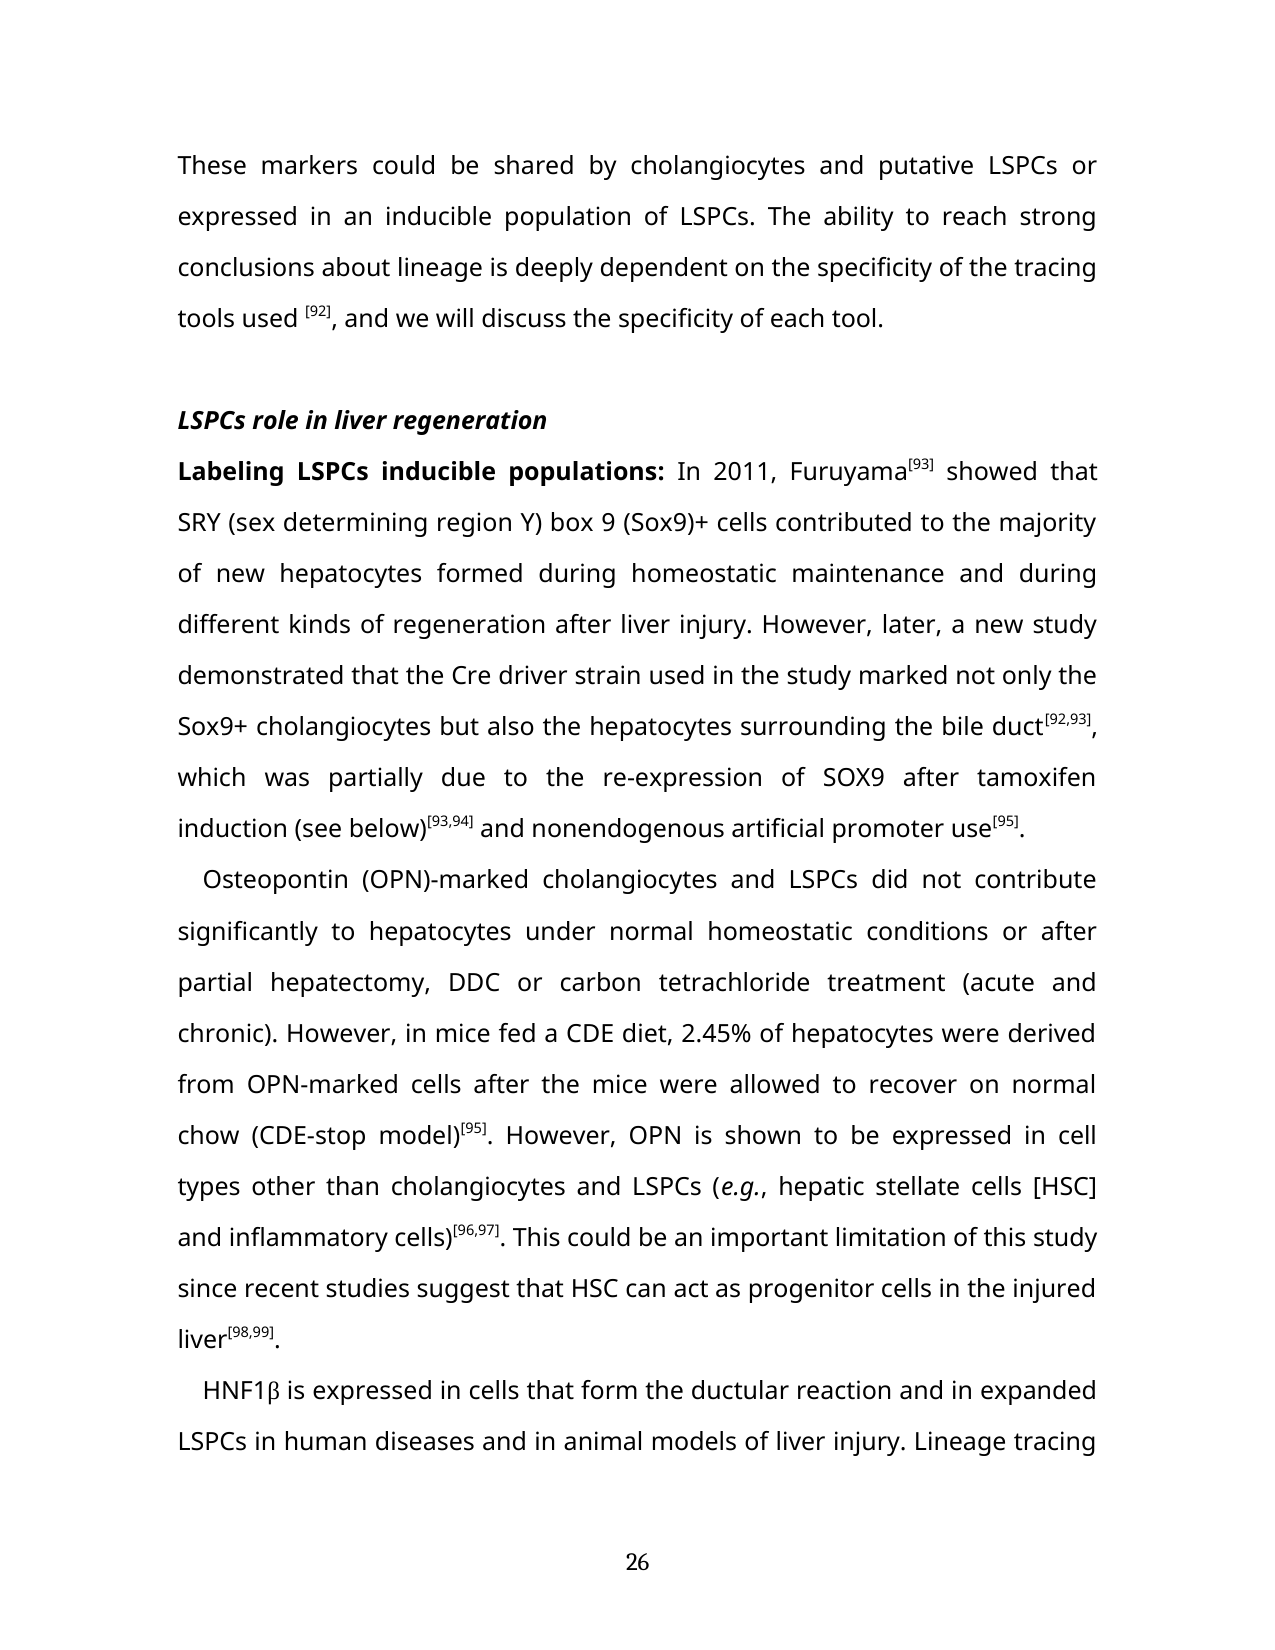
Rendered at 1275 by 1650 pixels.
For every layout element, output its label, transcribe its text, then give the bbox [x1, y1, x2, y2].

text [177, 148, 1098, 335]
text Osteopontin (OPN)-marked cholangiocytes and LSPCs did not contribute significantly to hepatocytes under normal homeostatic conditions or after partial hepatectomy, DDC or carbon tetrachloride treatment (acute and chronic). However, in mice fed a CDE diet, 2.45% of hepatocytes were derived from OPN-marked cells after the mice were allowed to recover on normal chow (CDE-stop model)[95]. However, OPN is shown to be expressed in cell types other than cholangiocytes and LSPCs (e.g., hepatic stellate cells [HSC] and inflammatory cells)[96,97]. This could be an important limitation of this study since recent studies suggest that HSC can act as progenitor cells in the injured liver[98,99]. [177, 862, 1098, 1356]
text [177, 1373, 1098, 1458]
text LSPCs role in liver regeneration [177, 403, 1098, 437]
text Labeling LSPCs inducible populations: In 2011, Furuyama[93] showed that SRY (sex determining region Y) box 9 (Sox9)+ cells contributed to the majority of new hepatocytes formed during homeostatic maintenance and during different kinds of regeneration after liver injury. However, later, a new study demonstrated that the Cre driver strain used in the study marked not only the Sox9+ cholangiocytes but also the hepatocytes surrounding the bile duct[92,93], which was partially due to the re-expression of SOX9 after tamoxifen induction (see below)[93,94] and nonendogenous artificial promoter use[95]. [177, 454, 1098, 845]
